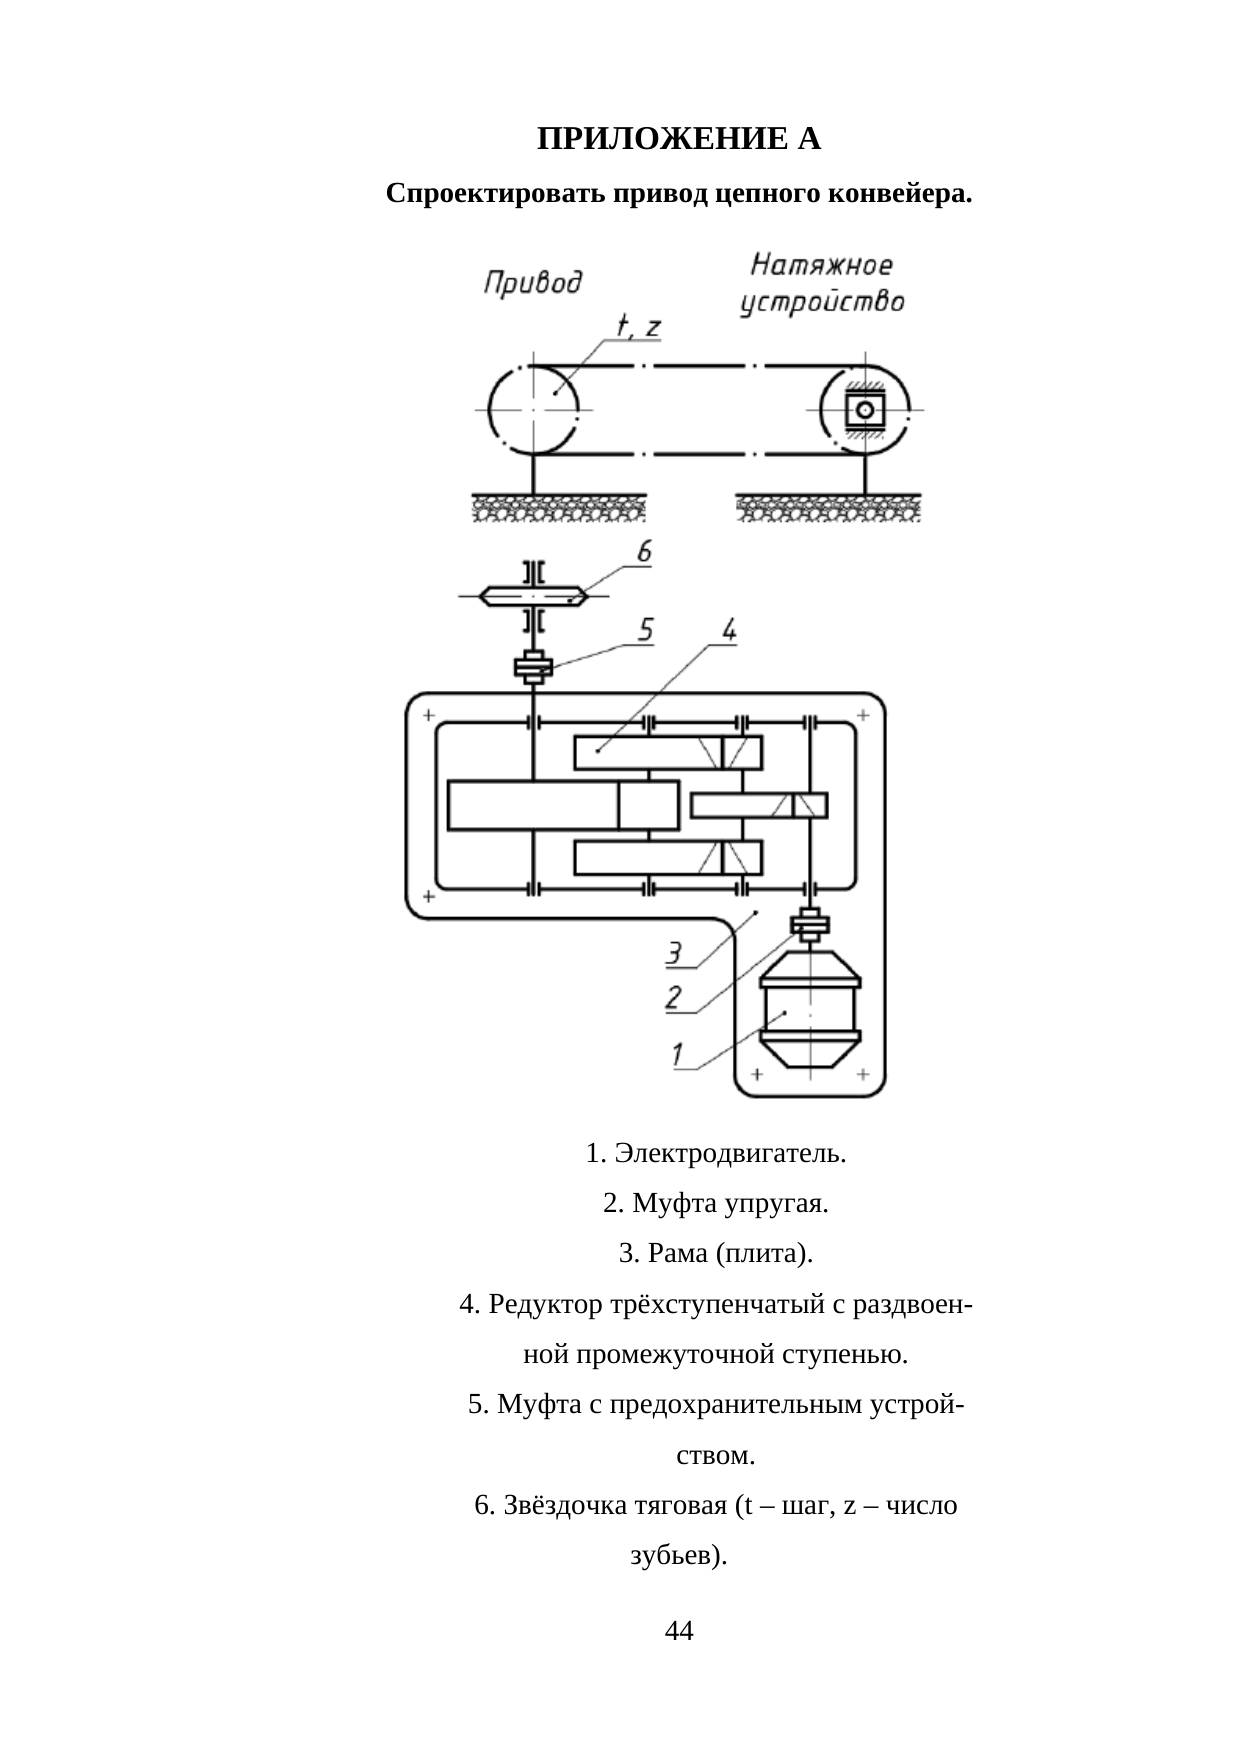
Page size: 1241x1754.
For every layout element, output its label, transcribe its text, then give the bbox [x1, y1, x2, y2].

text 2. Муфта упругая. [177, 1185, 1181, 1219]
text зубьев). [177, 1537, 1181, 1571]
text Спроектировать привод цепного конвейера. [177, 176, 1181, 209]
text 6. Звёздочка тяговая (t – шаг, z – число [177, 1487, 1181, 1521]
text 4. Редуктор трёхступенчатый с раздвоен- [177, 1286, 1181, 1319]
text 1. Электродвигатель. [177, 1135, 1181, 1168]
picture [364, 226, 994, 1119]
subtitle ПРИЛОЖЕНИЕ А [177, 118, 1181, 156]
text 3. Рама (плита). [177, 1236, 1181, 1269]
text 5. Муфта с предохранительным устрой- [177, 1387, 1181, 1420]
text ной промежуточной ступенью. [177, 1336, 1181, 1370]
text ством. [177, 1437, 1181, 1470]
